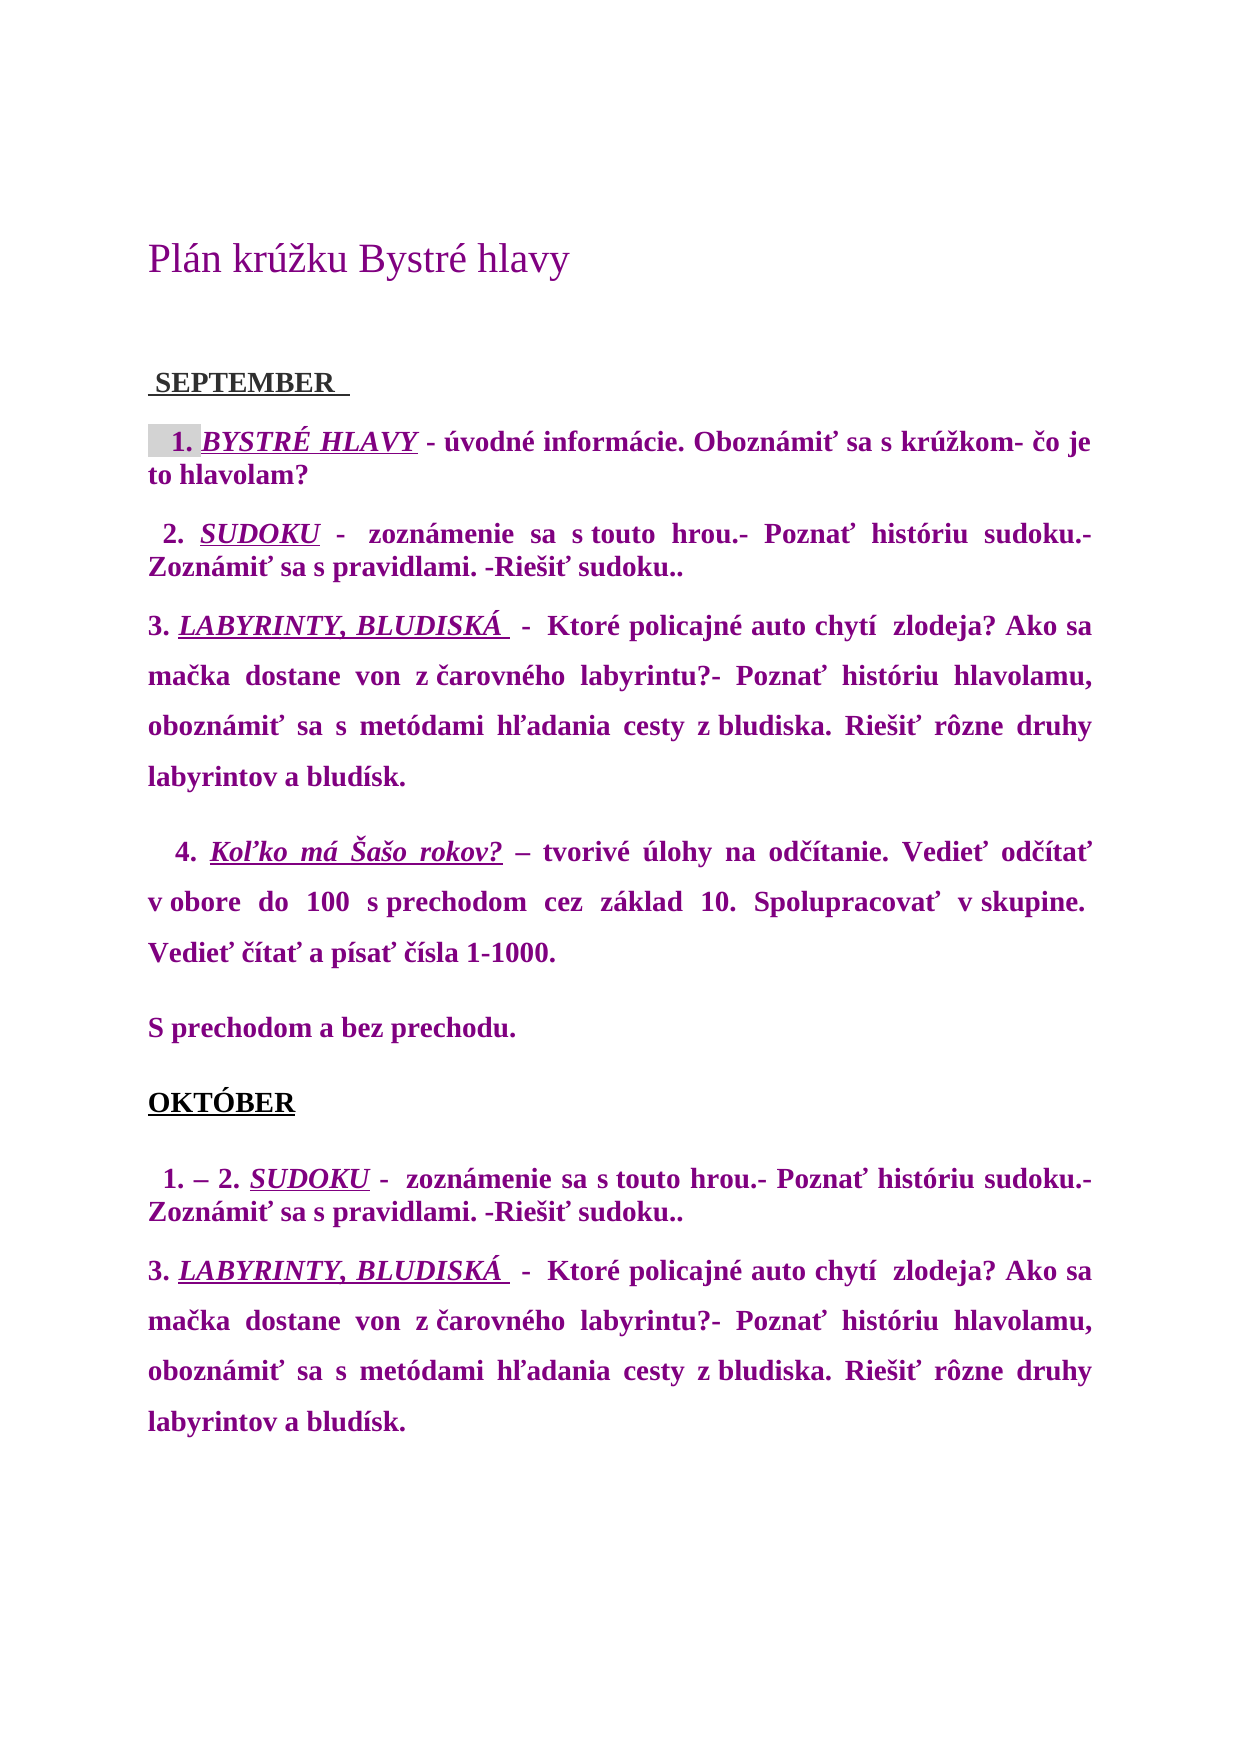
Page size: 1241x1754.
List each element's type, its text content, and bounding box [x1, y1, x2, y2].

text 2. SUDOKU - zoznámenie sa s touto hrou.- Poznať históriu sudoku.- Zoznámiť sa s pravidlami. -Riešiť sudoku.. [148, 516, 1093, 583]
text OKTÓBER [148, 1085, 1093, 1119]
text 1. – 2. SUDOKU - zoznámenie sa s touto hrou.- Poznať históriu sudoku.- Zoznámiť sa s pravidlami. -Riešiť sudoku.. [148, 1161, 1093, 1228]
text 1. BYSTRÉ HLAVY - úvodné informácie. Oboznámiť sa s krúžkom- čo je to hlavolam? [148, 424, 1093, 491]
text S prechodom a bez prechodu. [148, 1010, 1093, 1044]
text 3. LABYRINTY, BLUDISKÁ - Ktoré policajné auto chytí zlodeja? Ako sa mačka dostane von z čarovného labyrintu?- Poznať históriu hlavolamu, oboznámiť sa s metódami hľadania cesty z bludiska. Riešiť rôzne druhy labyrintov a bludísk. [148, 1253, 1093, 1437]
text SEPTEMBER [148, 365, 1093, 399]
text 3. LABYRINTY, BLUDISKÁ - Ktoré policajné auto chytí zlodeja? Ako sa mačka dostane von z čarovného labyrintu?- Poznať históriu hlavolamu, oboznámiť sa s metódami hľadania cesty z bludiska. Riešiť rôzne druhy labyrintov a bludísk. [148, 608, 1093, 792]
text Plán krúžku Bystré hlavy [148, 148, 1093, 282]
text 4. Koľko má Šašo rokov? – tvorivé úlohy na odčítanie. Vedieť odčítať v obore do 100 s prechodom cez základ 10. Spolupracovať v skupine. Vedieť čítať a písať čísla 1-1000. [148, 834, 1093, 968]
